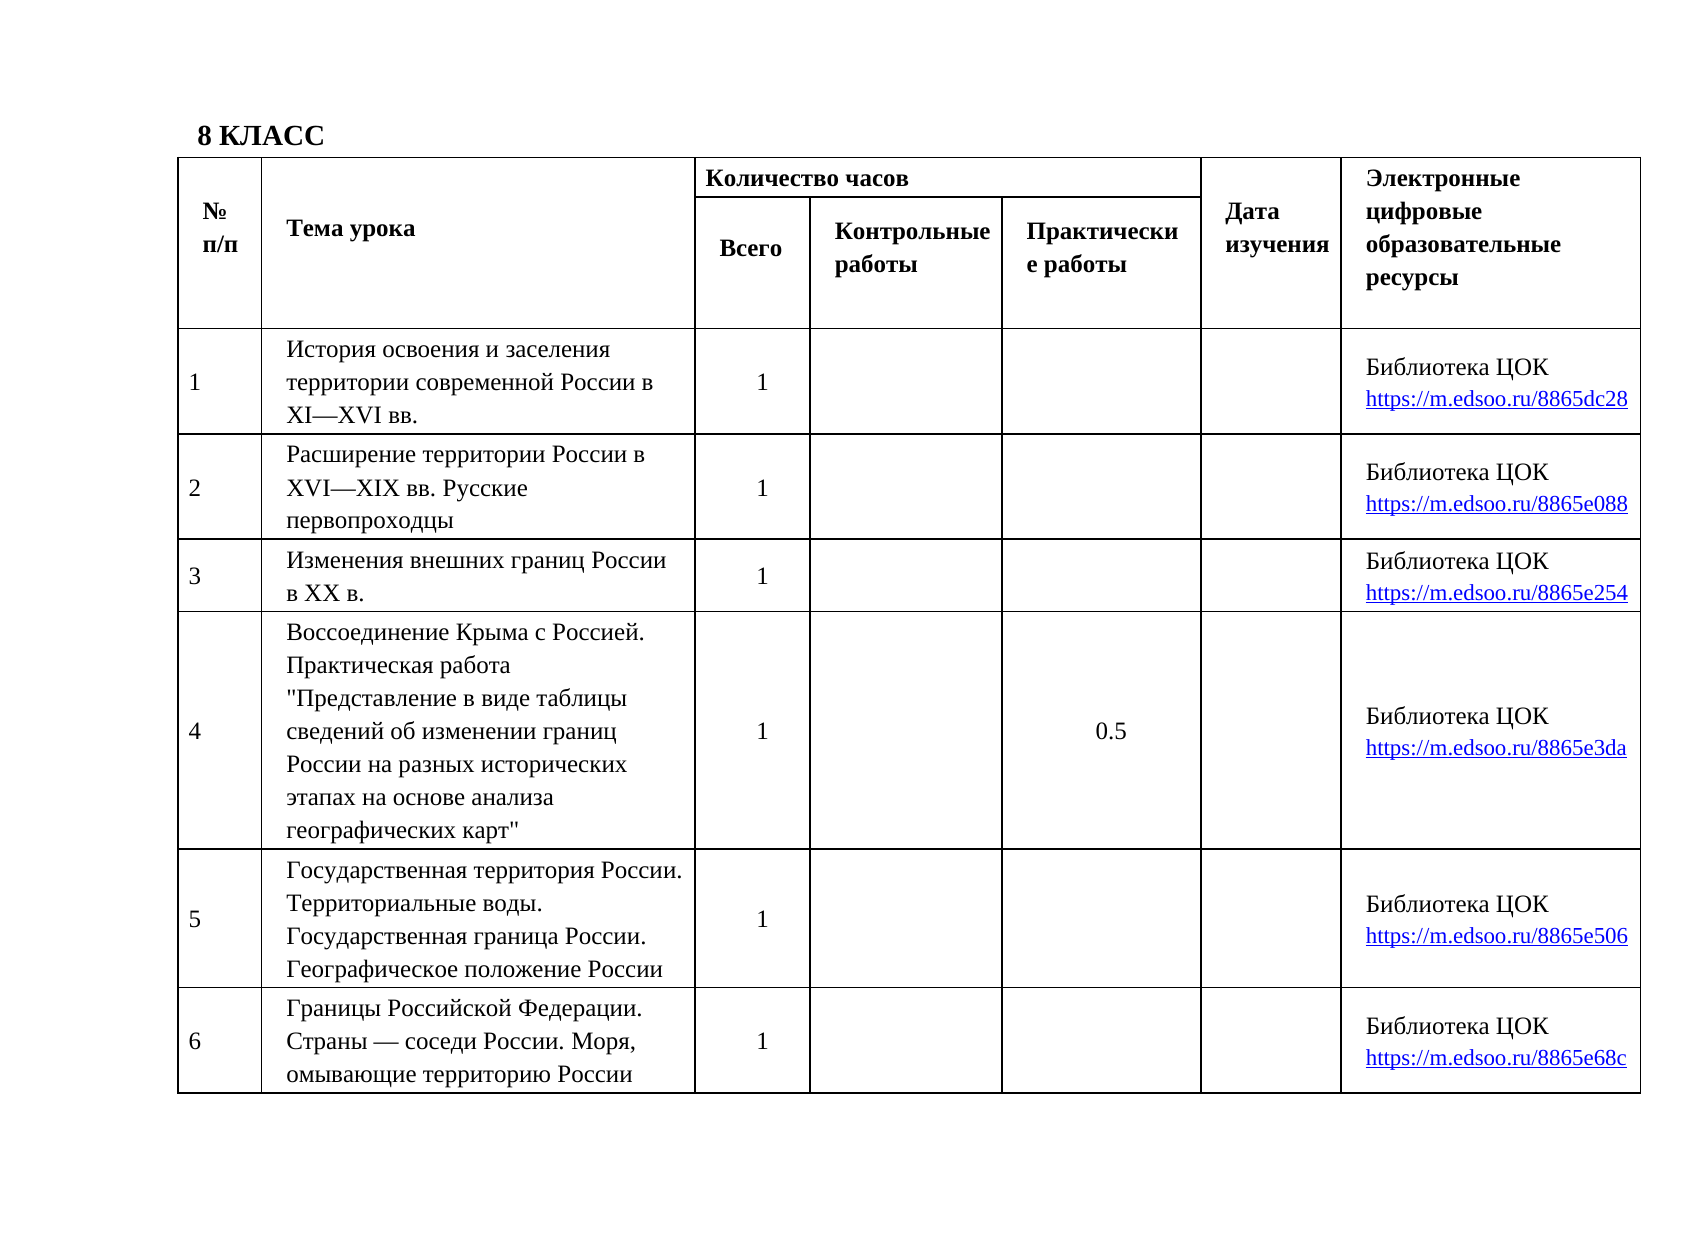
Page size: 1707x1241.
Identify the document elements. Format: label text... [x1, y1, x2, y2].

table_header № п/п [179, 158, 261, 327]
table_cell Всего [696, 198, 809, 327]
table_cell [1003, 329, 1200, 433]
table_cell Библиотека ЦОК https://m.edsoo.ru/8865e506 [1342, 850, 1640, 987]
table_cell [811, 850, 1001, 987]
table_cell История освоения и заселения территории современной России в XI—XVI вв. [262, 329, 694, 433]
table_cell [1003, 988, 1200, 1092]
table_cell 2 [179, 435, 261, 538]
table_cell 1 [696, 435, 809, 538]
table_header Тема урока [262, 158, 694, 327]
table_cell Библиотека ЦОК https://m.edsoo.ru/8865e3da [1342, 612, 1640, 848]
table_cell 1 [696, 612, 809, 848]
table_cell [1202, 329, 1340, 433]
table_cell Библиотека ЦОК https://m.edsoo.ru/8865e68c [1342, 988, 1640, 1092]
table_cell [811, 329, 1001, 433]
text 8 КЛАСС [190, 118, 1618, 152]
table_cell Изменения внешних границ России в ХХ в. [262, 540, 694, 611]
table_cell [811, 612, 1001, 848]
table_cell 3 [179, 540, 261, 611]
table_cell 1 [179, 329, 261, 433]
table_cell [1003, 435, 1200, 538]
table_cell 0.5 [1003, 612, 1200, 848]
table_cell [811, 988, 1001, 1092]
table_header Количество часов [696, 158, 1200, 196]
table_header Дата изучения [1202, 158, 1340, 327]
table_header Электронные цифровые образовательные ресурсы [1342, 158, 1640, 327]
table_cell Границы Российской Федерации. Страны — соседи России. Моря, омывающие территорию России [262, 988, 694, 1092]
table_cell Библиотека ЦОК https://m.edsoo.ru/8865e254 [1342, 540, 1640, 611]
table_cell [1202, 850, 1340, 987]
table_cell Библиотека ЦОК https://m.edsoo.ru/8865e088 [1342, 435, 1640, 538]
table_cell [1202, 435, 1340, 538]
table_cell 1 [696, 540, 809, 611]
table_cell [1003, 850, 1200, 987]
table_cell 5 [179, 850, 261, 987]
table_cell [811, 540, 1001, 611]
table_cell [1202, 612, 1340, 848]
table_cell [1202, 540, 1340, 611]
table_cell 1 [696, 850, 809, 987]
table_cell Государственная территория России. Территориальные воды. Государственная граница России. Географическое положение России [262, 850, 694, 987]
table_cell 1 [696, 329, 809, 433]
table_cell [1202, 988, 1340, 1092]
table_cell Библиотека ЦОК https://m.edsoo.ru/8865dc28 [1342, 329, 1640, 433]
table_cell Воссоединение Крыма с Россией. Практическая работа "Представление в виде таблицы сведений об изменении границ России на разных исторических этапах на основе анализа географических карт" [262, 612, 694, 848]
table_cell [811, 435, 1001, 538]
table_cell Расширение территории России в XVI—XIX вв. Русские первопроходцы [262, 435, 694, 538]
table_cell 1 [696, 988, 809, 1092]
table_cell Практические работы [1003, 198, 1200, 327]
table_cell Контрольные работы [811, 198, 1001, 327]
table_cell 6 [179, 988, 261, 1092]
table_cell 4 [179, 612, 261, 848]
table_cell [1003, 540, 1200, 611]
